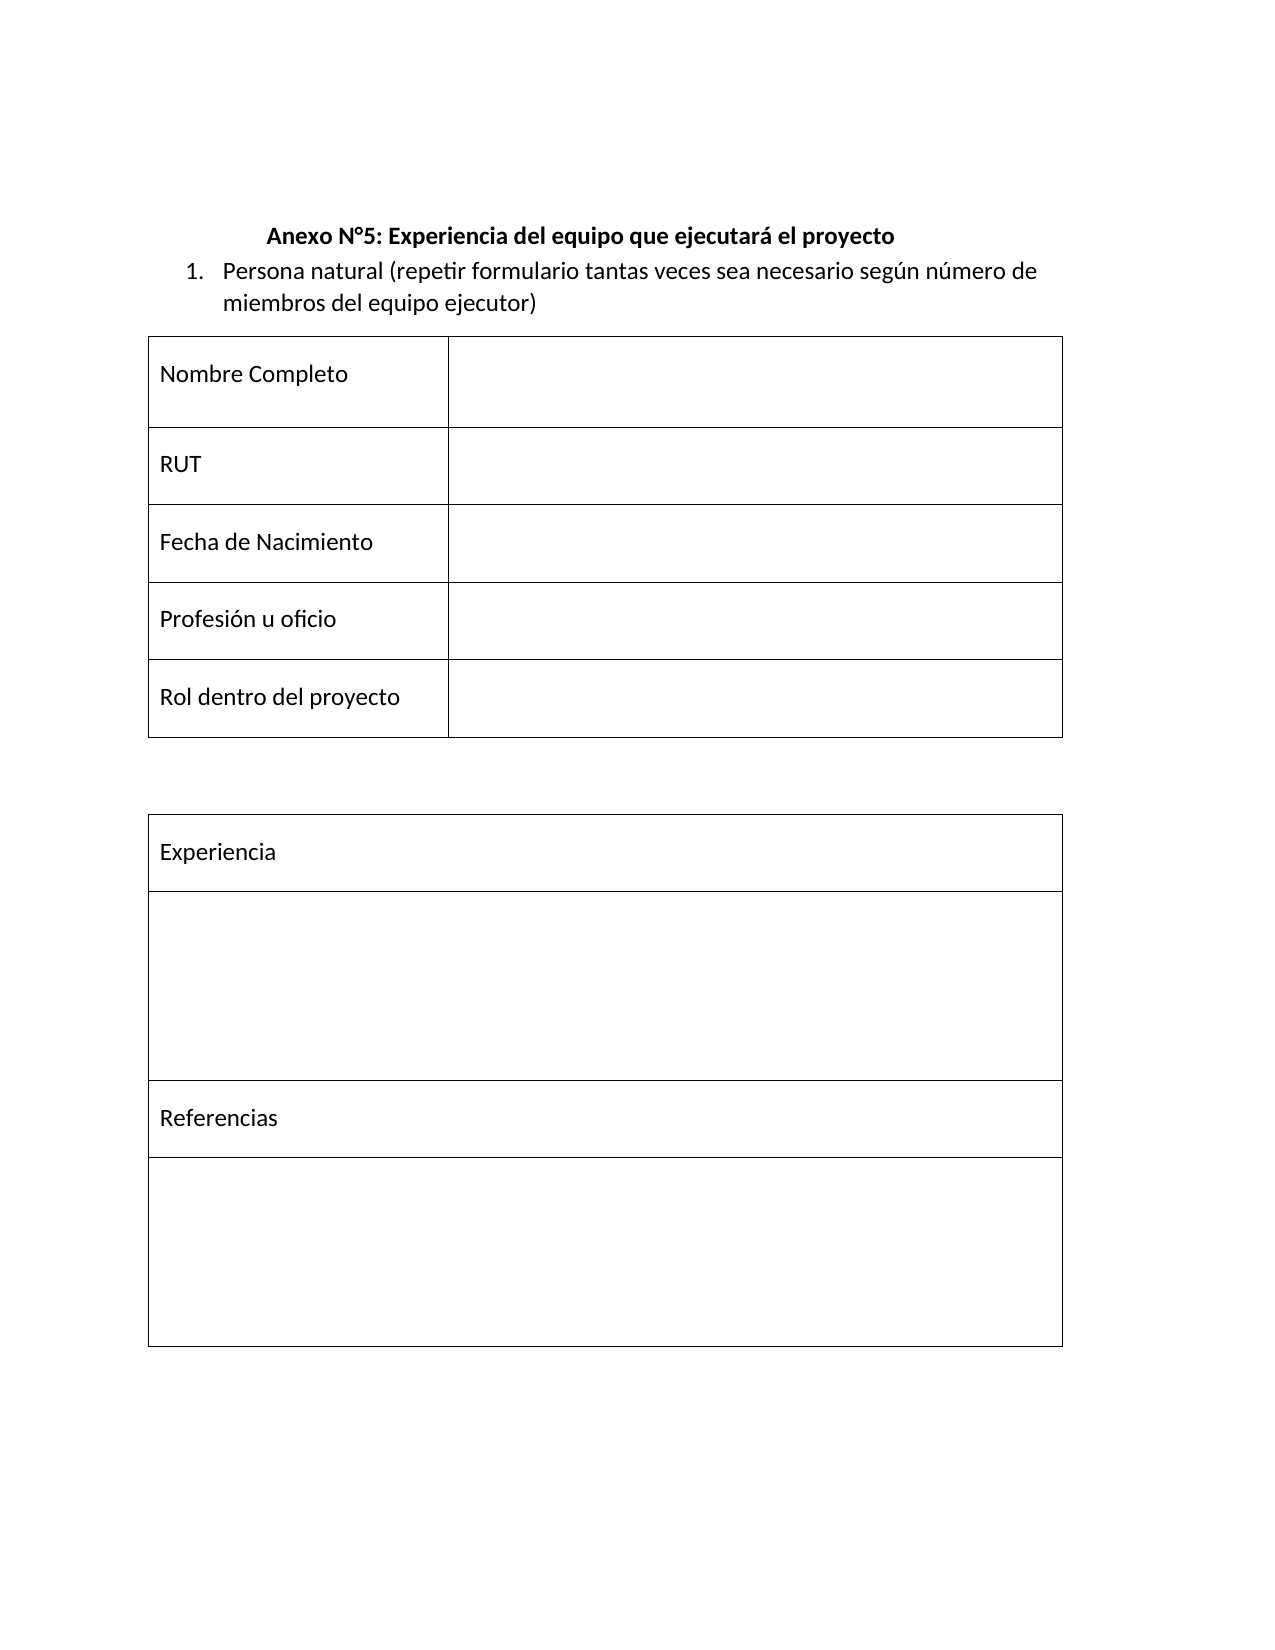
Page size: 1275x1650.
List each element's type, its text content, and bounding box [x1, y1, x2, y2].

list Persona natural (repetir formulario tantas veces sea necesario según número de miembros del equipo ejecutor) [185, 255, 1063, 318]
table_cell [449, 660, 1062, 737]
table_header [449, 337, 1062, 427]
table_cell Rol dentro del proyecto [149, 660, 448, 737]
table_cell [149, 892, 1062, 1080]
table_cell Referencias [149, 1081, 1062, 1157]
table_cell Fecha de Nacimiento [149, 505, 448, 582]
table_header Nombre Completo [149, 337, 448, 427]
table_header Experiencia [149, 815, 1062, 891]
list Anexo N°5: Experiencia del equipo que ejecutará el proyecto [266, 220, 1063, 250]
table_cell [449, 505, 1062, 582]
table_cell Profesión u oficio [149, 583, 448, 659]
table_cell [449, 428, 1062, 504]
table_cell [149, 1158, 1062, 1346]
table_cell [449, 583, 1062, 659]
table_cell RUT [149, 428, 448, 504]
